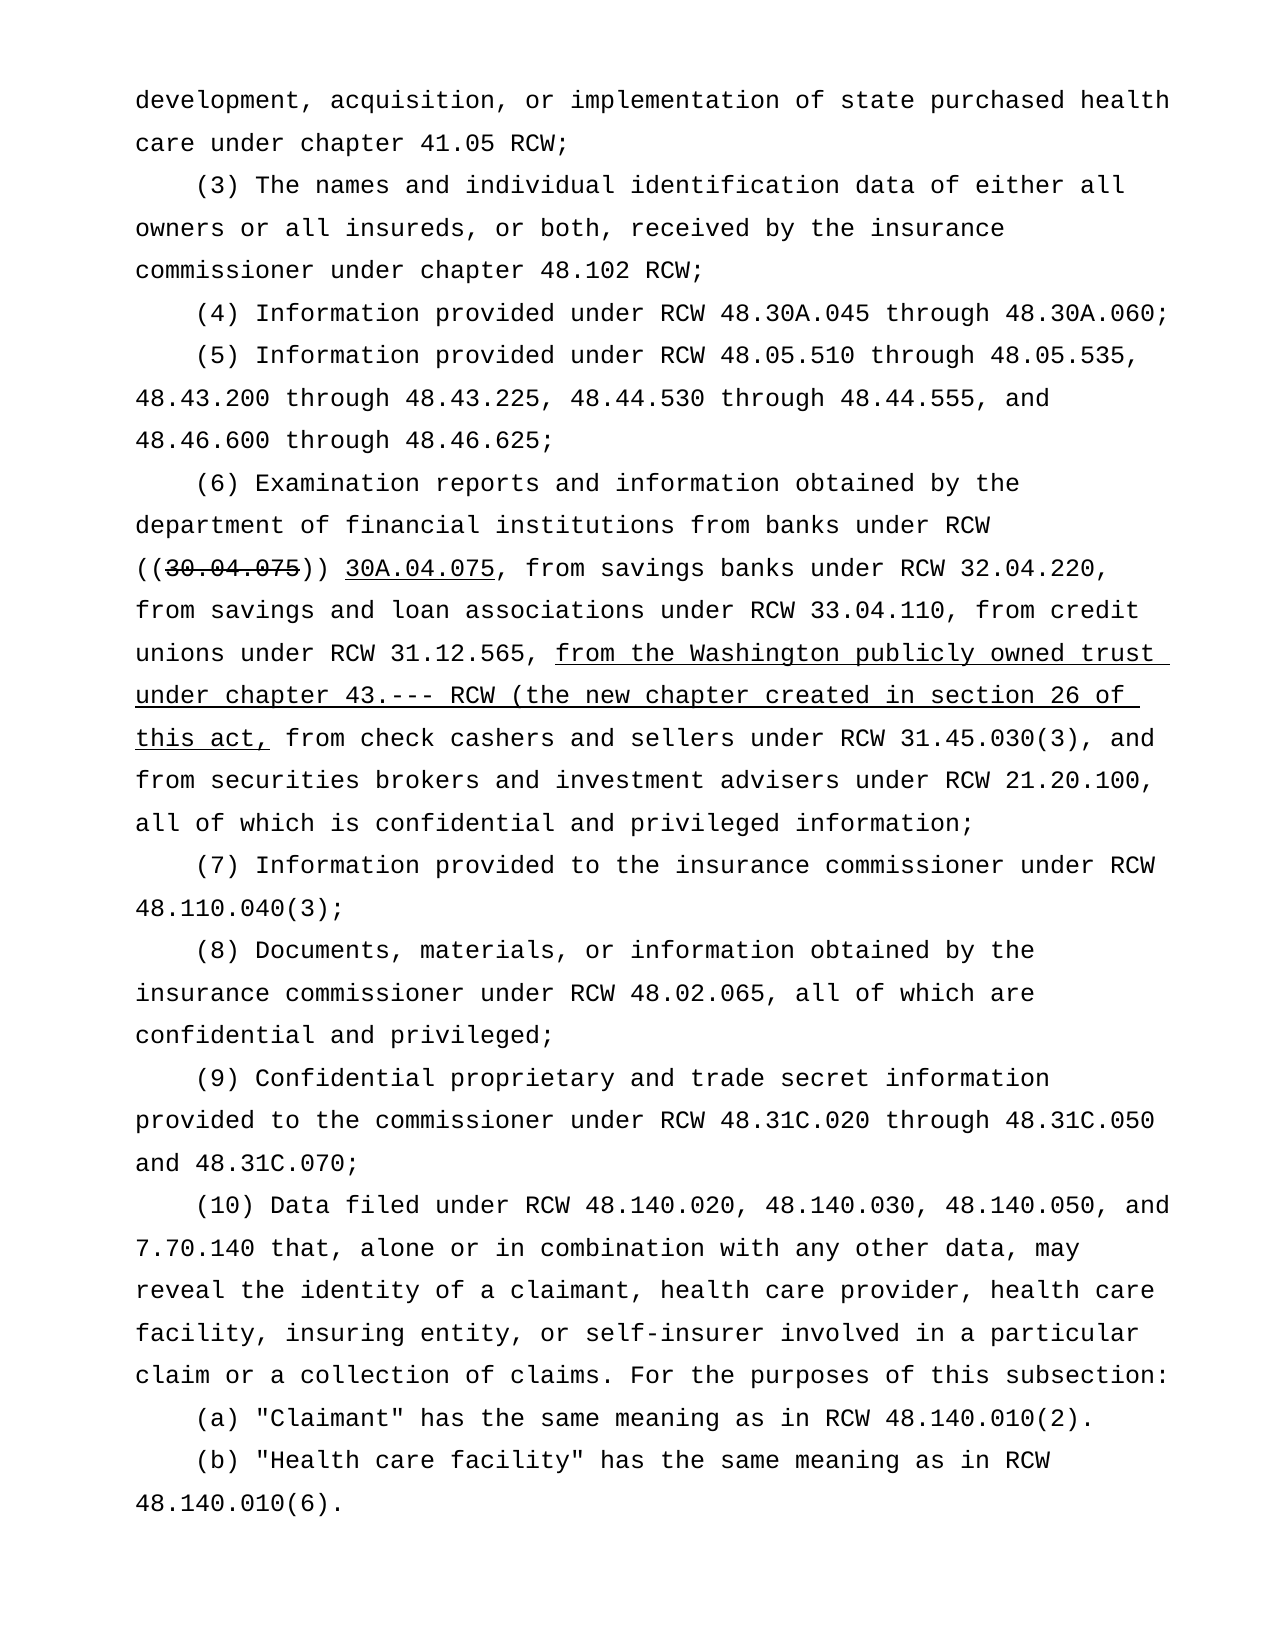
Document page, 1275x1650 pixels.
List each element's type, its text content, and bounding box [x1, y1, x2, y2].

text (a) "Claimant" has the same meaning as in RCW 48.140.010(2). [135, 1392, 1170, 1435]
text (5) Information provided under RCW 48.05.510 through 48.05.535, 48.43.200 through 48.43.225, 48.44.530 through 48.44.555, and 48.46.600 through 48.46.625; [135, 330, 1170, 457]
text (4) Information provided under RCW 48.30A.045 through 48.30A.060; [135, 287, 1170, 330]
text (8) Documents, materials, or information obtained by the insurance commissioner under RCW 48.02.065, all of which are confidential and privileged; [135, 925, 1170, 1052]
text (7) Information provided to the insurance commissioner under RCW 48.110.040(3); [135, 840, 1170, 925]
text (b) "Health care facility" has the same meaning as in RCW 48.140.010(6). [135, 1435, 1170, 1520]
text (10) Data filed under RCW 48.140.020, 48.140.030, 48.140.050, and 7.70.140 that, alone or in combination with any other data, may reveal the identity of a claimant, health care provider, health care facility, insuring entity, or self-insurer involved in a particular claim or a collection of claims. For the purposes of this subsection: [135, 1180, 1170, 1392]
text (3) The names and individual identification data of either all owners or all insureds, or both, received by the insurance commissioner under chapter 48.102 RCW; [135, 160, 1170, 287]
text (9) Confidential proprietary and trade secret information provided to the commissioner under RCW 48.31C.020 through 48.31C.050 and 48.31C.070; [135, 1052, 1170, 1180]
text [135, 75, 1170, 160]
text (6) Examination reports and information obtained by the department of financial institutions from banks under RCW ((30.04.075)) 30A.04.075, from savings banks under RCW 32.04.220, from savings and loan associations under RCW 33.04.110, from credit unions under RCW 31.12.565, from the Washington publicly owned trust under chapter 43.--- RCW (the new chapter created in section 26 of this act, from check cashers and sellers under RCW 31.45.030(3), and from securities brokers and investment advisers under RCW 21.20.100, all of which is confidential and privileged information; [135, 457, 1170, 840]
